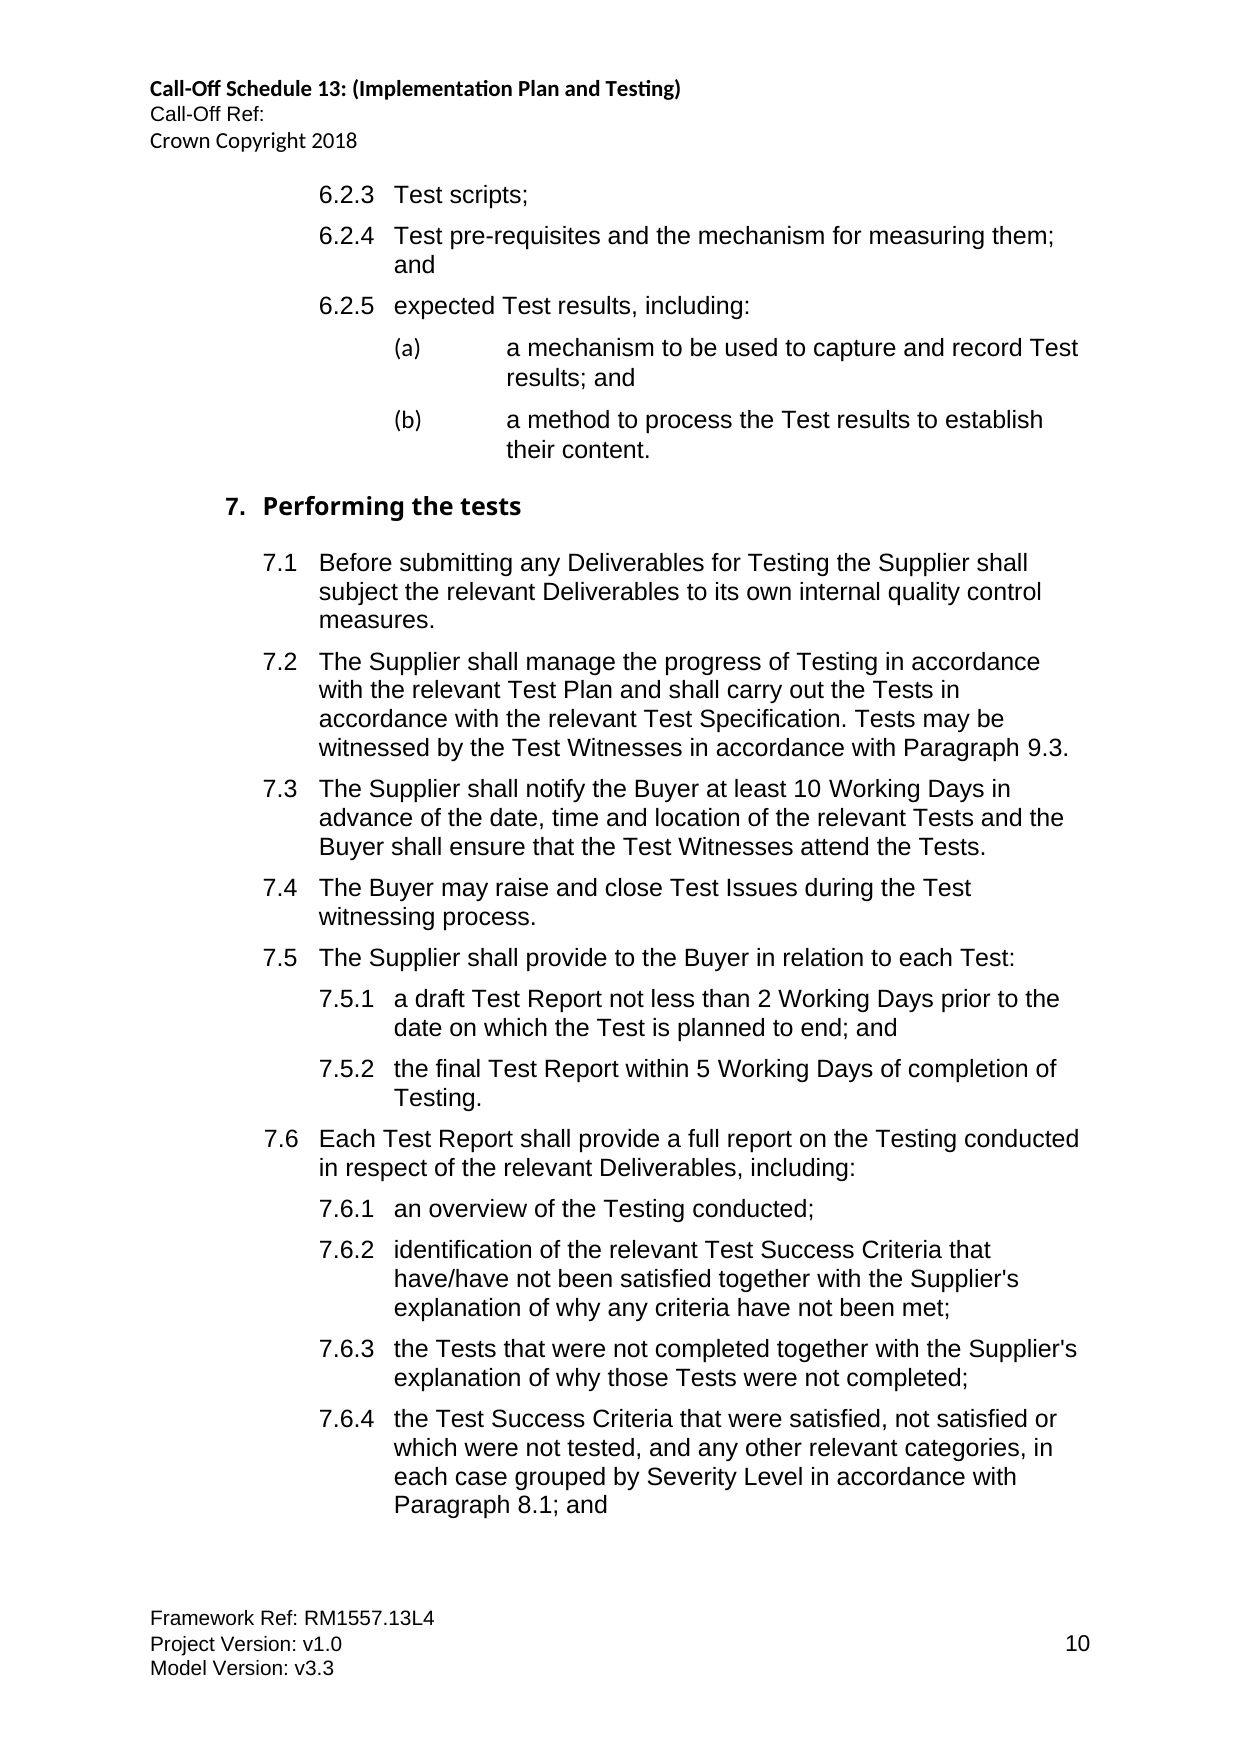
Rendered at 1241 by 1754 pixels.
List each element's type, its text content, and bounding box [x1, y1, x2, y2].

list The Buyer may raise and close Test Issues during the Test witnessing process. [262, 873, 1090, 930]
list a method to process the Test results to establish their content. [394, 404, 1090, 464]
list The Supplier shall notify the Buyer at least 10 Working Days in advance of the date, time and location of the relevant Tests and the Buyer shall ensure that the Test Witnesses attend the Tests. [262, 774, 1090, 860]
list Before submitting any Deliverables for Testing the Supplier shall subject the relevant Deliverables to its own internal quality control measures. [262, 548, 1090, 634]
list Performing the tests [225, 489, 1090, 523]
list the final Test Report within 5 Working Days of completion of Testing. [319, 1054, 1090, 1111]
list a mechanism to be used to capture and record Test results; and [394, 333, 1090, 392]
list the Test Success Criteria that were satisfied, not satisfied or which were not tested, and any other relevant categories, in each case grouped by Severity Level in accordance with Paragraph 8.1; and [319, 1404, 1090, 1519]
list expected Test results, including: [319, 291, 1090, 320]
list identification of the relevant Test Success Criteria that have/have not been satisfied together with the Supplier's explanation of why any criteria have not been met; [319, 1235, 1090, 1321]
list Test pre-requisites and the mechanism for measuring them; and [319, 221, 1090, 279]
list a draft Test Report not less than 2 Working Days prior to the date on which the Test is planned to end; and [319, 984, 1090, 1041]
list the Tests that were not completed together with the Supplier's explanation of why those Tests were not completed; [319, 1334, 1090, 1391]
list The Supplier shall provide to the Buyer in relation to each Test: [262, 943, 1090, 971]
list Test scripts; [319, 180, 1090, 209]
list The Supplier shall manage the progress of Testing in accordance with the relevant Test Plan and shall carry out the Tests in accordance with the relevant Test Specification. Tests may be witnessed by the Test Witnesses in accordance with Paragraph 9.3. [262, 646, 1090, 761]
list an overview of the Testing conducted; [319, 1194, 1090, 1223]
list Each Test Report shall provide a full report on the Testing conducted in respect of the relevant Deliverables, including: [264, 1124, 1090, 1181]
